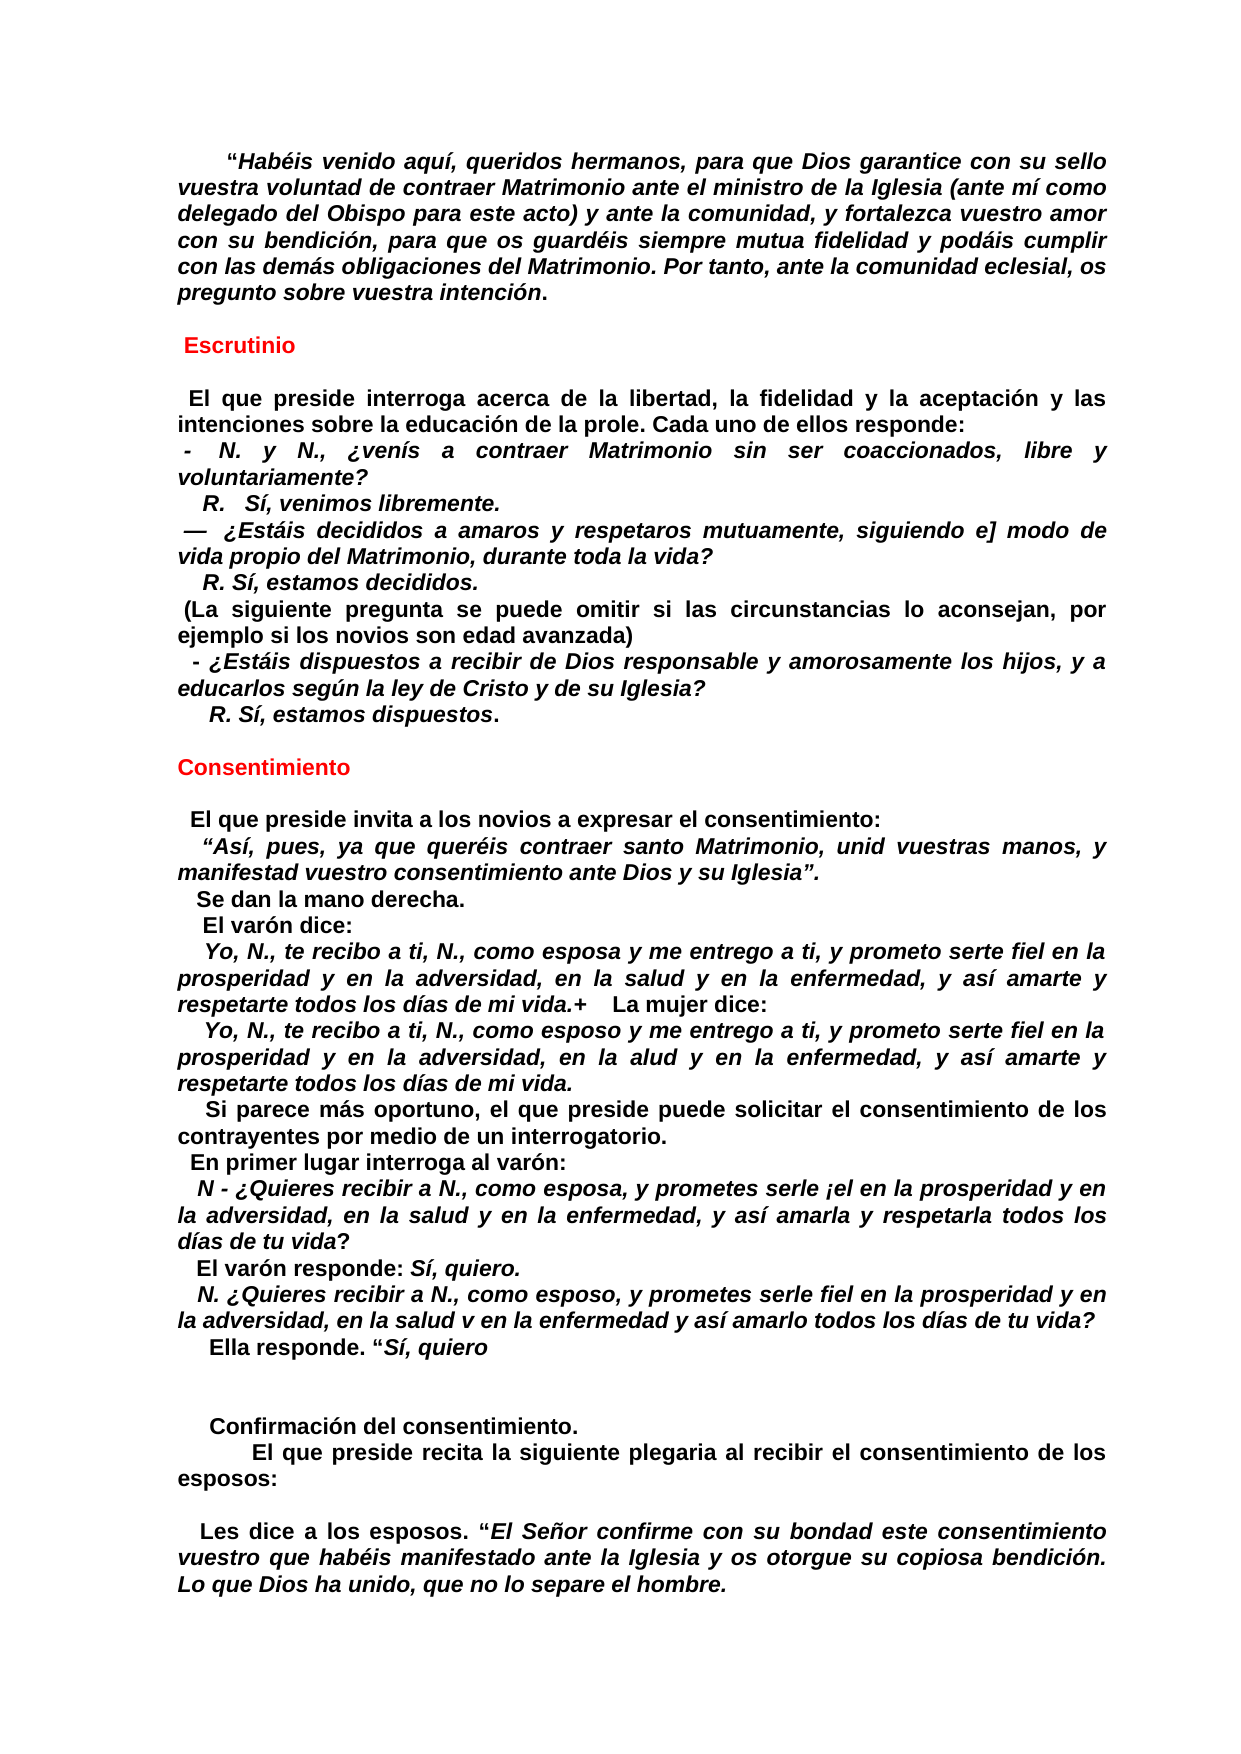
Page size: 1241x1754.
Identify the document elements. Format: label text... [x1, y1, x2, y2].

text - N. y N., ¿venís a contraer Matrimonio sin ser coaccionados, libre y voluntariamente? R. Sí, venimos libremente. [177, 437, 1107, 517]
text “Así, pues, ya que queréis contraer santo Matrimonio, unid vuestras manos, y manifestad vuestro consentimiento ante Dios y su Iglesia”. [177, 833, 1107, 886]
text — ¿Estáis decididos a amaros y respetaros mutuamente, siguiendo e] modo de vida propio del Matrimonio, durante toda la vida? [177, 517, 1107, 569]
text Se dan la mano derecha. [177, 886, 1107, 912]
text El que preside recita la siguiente plegaria al recibir el consentimiento de los esposos: Les dice a los esposos. “El Señor confirme con su bondad este consentimiento vuestro que habéis manifestado ante la Iglesia y os otorgue su copiosa bendición. Lo que Dios ha unido, que no lo separe el hombre. [177, 1439, 1107, 1597]
text El varón responde: Sí, quiero. [177, 1254, 1107, 1281]
text R. Sí, estamos dispuestos. [177, 701, 1107, 727]
text R. Sí, estamos decididos. [177, 569, 1107, 596]
text N. ¿Quieres recibir a N., como esposo, y prometes serle fiel en la prosperidad y en la adversidad, en la salud v en la enfermedad y así amarlo todos los días de tu vida? [177, 1281, 1107, 1333]
text Confirmación del consentimiento. [177, 1413, 1107, 1439]
text - ¿Estáis dispuestos a recibir de Dios responsable y amorosamente los hijos, y a educarlos según la ley de Cristo y de su Iglesia? [177, 648, 1107, 701]
text “Habéis venido aquí, queridos hermanos, para que Dios garantice con su sello vuestra voluntad de contraer Matrimonio ante el ministro de la Iglesia (ante mí como delegado del Obispo para este acto) y ante la comunidad, y fortalezca vuestro amor con su bendición, para que os guardéis siempre mutua fidelidad y podáis cumplir con las demás obligaciones del Matrimonio. Por tanto, ante la comunidad eclesial, os pregunto sobre vuestra intención. [177, 148, 1107, 306]
text El que preside interroga acerca de la libertad, la fidelidad y la aceptación y las intenciones sobre la educación de la prole. Cada uno de ellos responde: [177, 385, 1107, 437]
text En primer lugar interroga al varón: [177, 1149, 1107, 1175]
text Yo, N., te recibo a ti, N., como esposa y me entrego a ti, y prometo serte fiel en la prosperidad y en la adversidad, en la salud y en la enfermedad, y así amarte y respetarte todos los días de mi vida.+ La mujer dice: [177, 938, 1107, 1017]
text Ella responde. “Sí, quiero [177, 1333, 1107, 1360]
text El que preside invita a los novios a expresar el consentimiento: [177, 806, 1107, 833]
text Escrutinio [177, 332, 1107, 358]
text N - ¿Quieres recibir a N., como esposa, y prometes serle ¡el en la prosperidad y en la adversidad, en la salud y en la enfermedad, y así amarla y respetarla todos los días de tu vida? [177, 1175, 1107, 1254]
text El varón dice: [177, 912, 1107, 938]
text Si parece más oportuno, el que preside puede solicitar el consentimiento de los contrayentes por medio de un interrogatorio. [177, 1096, 1107, 1149]
text (La siguiente pregunta se puede omitir si las circunstancias lo aconsejan, por ejemplo si los novios son edad avanzada) [177, 596, 1107, 648]
text Consentimiento [177, 754, 1107, 780]
text Yo, N., te recibo a ti, N., como esposo y me entrego a ti, y prometo serte fiel en la prosperidad y en la adversidad, en la alud y en la enfermedad, y así amarte y respetarte todos los días de mi vida. [177, 1017, 1107, 1096]
